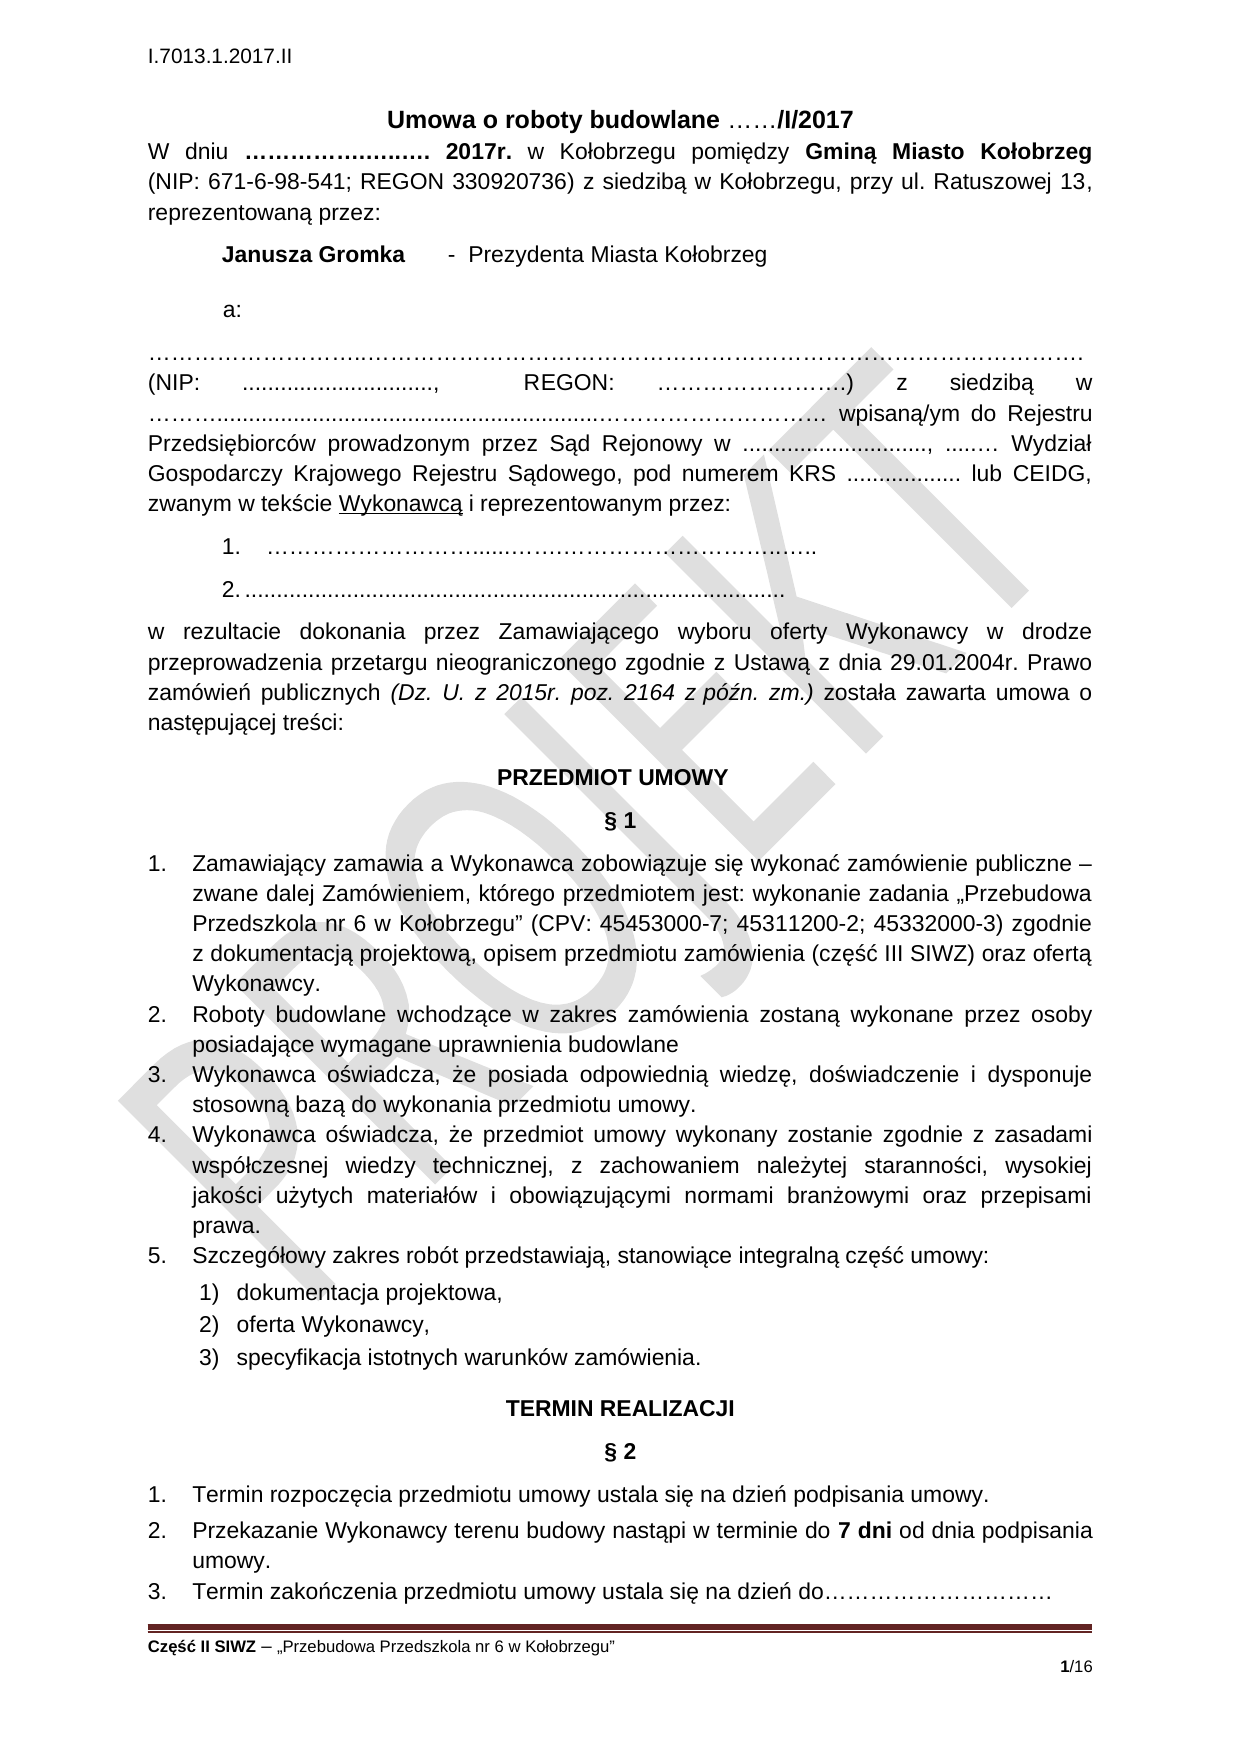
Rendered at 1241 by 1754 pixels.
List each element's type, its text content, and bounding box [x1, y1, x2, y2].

list Szczegółowy zakres robót przedstawiają, stanowiące integralną część umowy: [148, 1242, 1092, 1269]
list Wykonawca oświadcza, że przedmiot umowy wykonany zostanie zgodnie z zasadami współczesnej wiedzy technicznej, z zachowaniem należytej staranności, wysokiej jakości użytych materiałów i obowiązującymi normami branżowymi oraz przepisami prawa. [148, 1121, 1092, 1238]
text Umowa o roboty budowlane ……/I/2017 [148, 105, 1092, 134]
text TERMIN REALIZACJI [148, 1395, 1092, 1422]
text a: [148, 296, 1092, 323]
text ………………………..…………………………………………………………………………………. (NIP: .............................., REGON: …………………….) z siedzibą w ………............................................................………………………… wpisaną/ym do Rejestru Przedsiębiorców prowadzonym przez Sąd Rejonowy w ............................., .....… Wydział Gospodarczy Krajowego Rejestru Sądowego, pod numerem KRS .................. lub CEIDG, zwanym w tekście Wykonawcą i reprezentowanym przez: [148, 339, 1092, 517]
list Roboty budowlane wchodzące w zakres zamówienia zostaną wykonane przez osoby posiadające wymagane uprawnienia budowlane [148, 1001, 1092, 1057]
text § 2 [148, 1438, 1092, 1464]
text w rezultacie dokonania przez Zamawiającego wyboru oferty Wykonawcy w drodze przeprowadzenia przetargu nieograniczonego zgodnie z Ustawą z dnia 29.01.2004r. Prawo zamówień publicznych (Dz. U. z 2015r. poz. 2164 z późn. zm.) została zawarta umowa o następującej treści: [148, 618, 1092, 735]
text § 1 [148, 807, 1092, 833]
text W dniu …………….…..…. 2017r. w Kołobrzegu pomiędzy Gminą Miasto Kołobrzeg (NIP: 671-6-98-541; REGON 330920736) z siedzibą w Kołobrzegu, przy ul. Ratuszowej 13, reprezentowaną przez: [148, 138, 1092, 225]
list dokumentacja projektowa, [199, 1279, 1092, 1305]
list Zamawiający zamawia a Wykonawca zobowiązuje się wykonać zamówienie publiczne – zwane dalej Zamówieniem, którego przedmiotem jest: wykonanie zadania „Przebudowa Przedszkola nr 6 w Kołobrzegu” (CPV: 45453000-7; 45311200-2; 45332000-3) zgodnie z dokumentacją projektową, opisem przedmiotu zamówienia (część III SIWZ) oraz ofertą Wykonawcy. [148, 849, 1092, 997]
text Janusza Gromka - Prezydenta Miasta Kołobrzeg [222, 241, 1092, 268]
list Wykonawca oświadcza, że posiada odpowiednią wiedzę, doświadczenie i dysponuje stosowną bazą do wykonania przedmiotu umowy. [148, 1061, 1092, 1118]
list oferta Wykonawcy, [199, 1311, 1092, 1338]
list Termin rozpoczęcia przedmiotu umowy ustala się na dzień podpisania umowy. [148, 1481, 1093, 1507]
list Termin zakończenia przedmiotu umowy ustala się na dzień do………………………… [148, 1578, 1092, 1604]
list ………………………......…….………………………..….. [222, 533, 1092, 559]
list Przekazanie Wykonawcy terenu budowy nastąpi w terminie do 7 dni od dnia podpisania umowy. [148, 1517, 1093, 1574]
list specyfikacja istotnych warunków zamówienia. [199, 1344, 1092, 1370]
list ..................................................................................... [222, 576, 1092, 602]
text PRZEDMIOT UMOWY [148, 764, 1078, 791]
